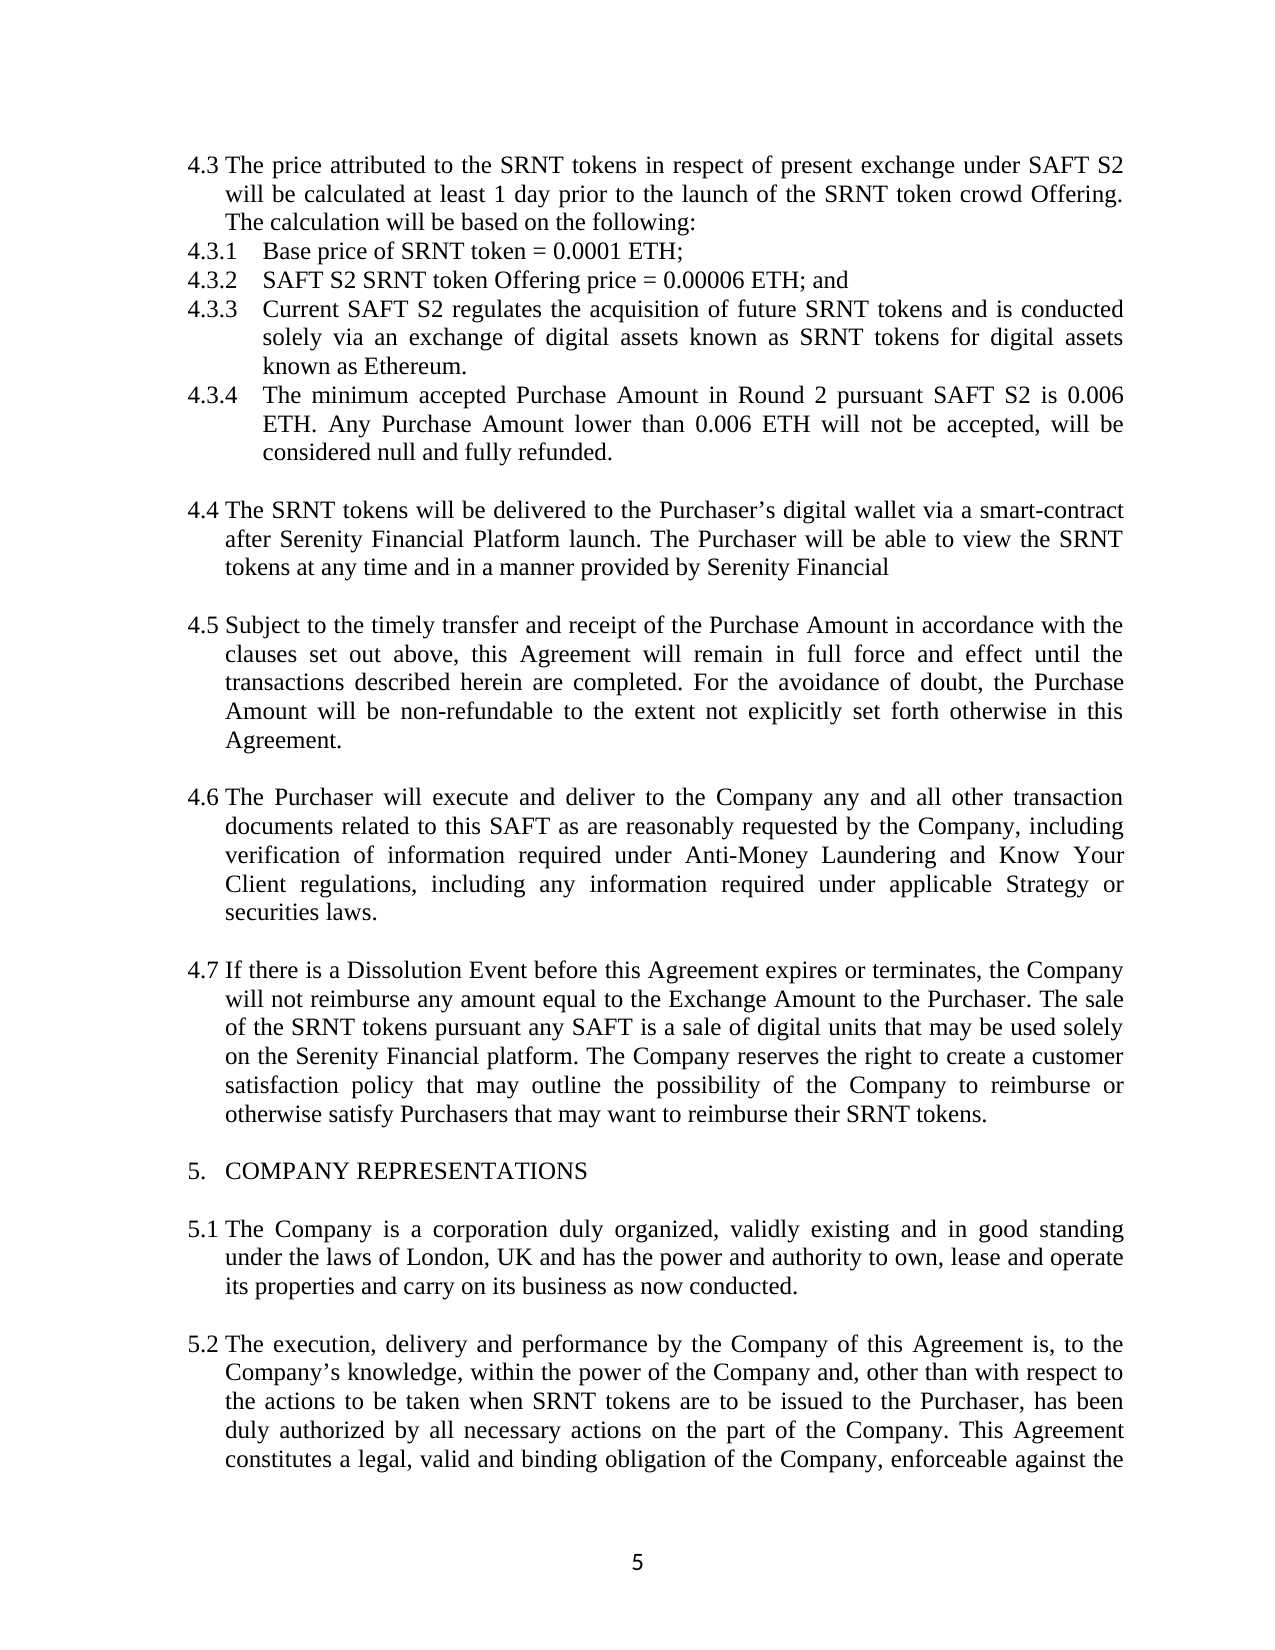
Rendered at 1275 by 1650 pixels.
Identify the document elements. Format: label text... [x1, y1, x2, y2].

list The SRNT tokens will be delivered to the Purchaser’s digital wallet via a smart-contract after Serenity Financial Platform launch. The Purchaser will be able to view the SRNT tokens at any time and in a manner provided by Serenity Financial [187, 495, 1125, 581]
list The price attributed to the SRNT tokens in respect of present exchange under SAFT S2 will be calculated at least 1 day prior to the launch of the SRNT token crowd Offering. The calculation will be based on the following: [187, 150, 1125, 236]
list Subject to the timely transfer and receipt of the Purchase Amount in accordance with the clauses set out above, this Agreement will remain in full force and effect until the transactions described herein are completed. For the avoidance of doubt, the Purchase Amount will be non-refundable to the extent not explicitly set forth otherwise in this Agreement. [187, 610, 1125, 754]
list Base price of SRNT token = 0.0001 ETH; [187, 236, 1125, 265]
list SAFT S2 SRNT token Offering price = 0.00006 ETH; and [187, 265, 1125, 294]
list The minimum accepted Purchase Amount in Round 2 pursuant SAFT S2 is 0.006 ETH. Any Purchase Amount lower than 0.006 ETH will not be accepted, will be considered null and fully refunded. [187, 380, 1125, 466]
list COMPANY REPRESENTATIONS [187, 1156, 1125, 1185]
list If there is a Dissolution Event before this Agreement expires or terminates, the Company will not reimburse any amount equal to the Exchange Amount to the Purchaser. The sale of the SRNT tokens pursuant any SAFT is a sale of digital units that may be used solely on the Serenity Financial platform. The Company reserves the right to create a customer satisfaction policy that may outline the possibility of the Company to reimburse or otherwise satisfy Purchasers that may want to reimburse their SRNT tokens. [187, 955, 1125, 1127]
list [187, 1329, 1125, 1472]
list Current SAFT S2 regulates the acquisition of future SRNT tokens and is conducted solely via an exchange of digital assets known as SRNT tokens for digital assets known as Ethereum. [187, 294, 1125, 380]
list The Purchaser will execute and deliver to the Company any and all other transaction documents related to this SAFT as are reasonably requested by the Company, including verification of information required under Anti-Money Laundering and Know Your Client regulations, including any information required under applicable Strategy or securities laws. [187, 782, 1125, 926]
list The Company is a corporation duly organized, validly existing and in good standing under the laws of London, UK and has the power and authority to own, lease and operate its properties and carry on its business as now conducted. [187, 1214, 1125, 1300]
